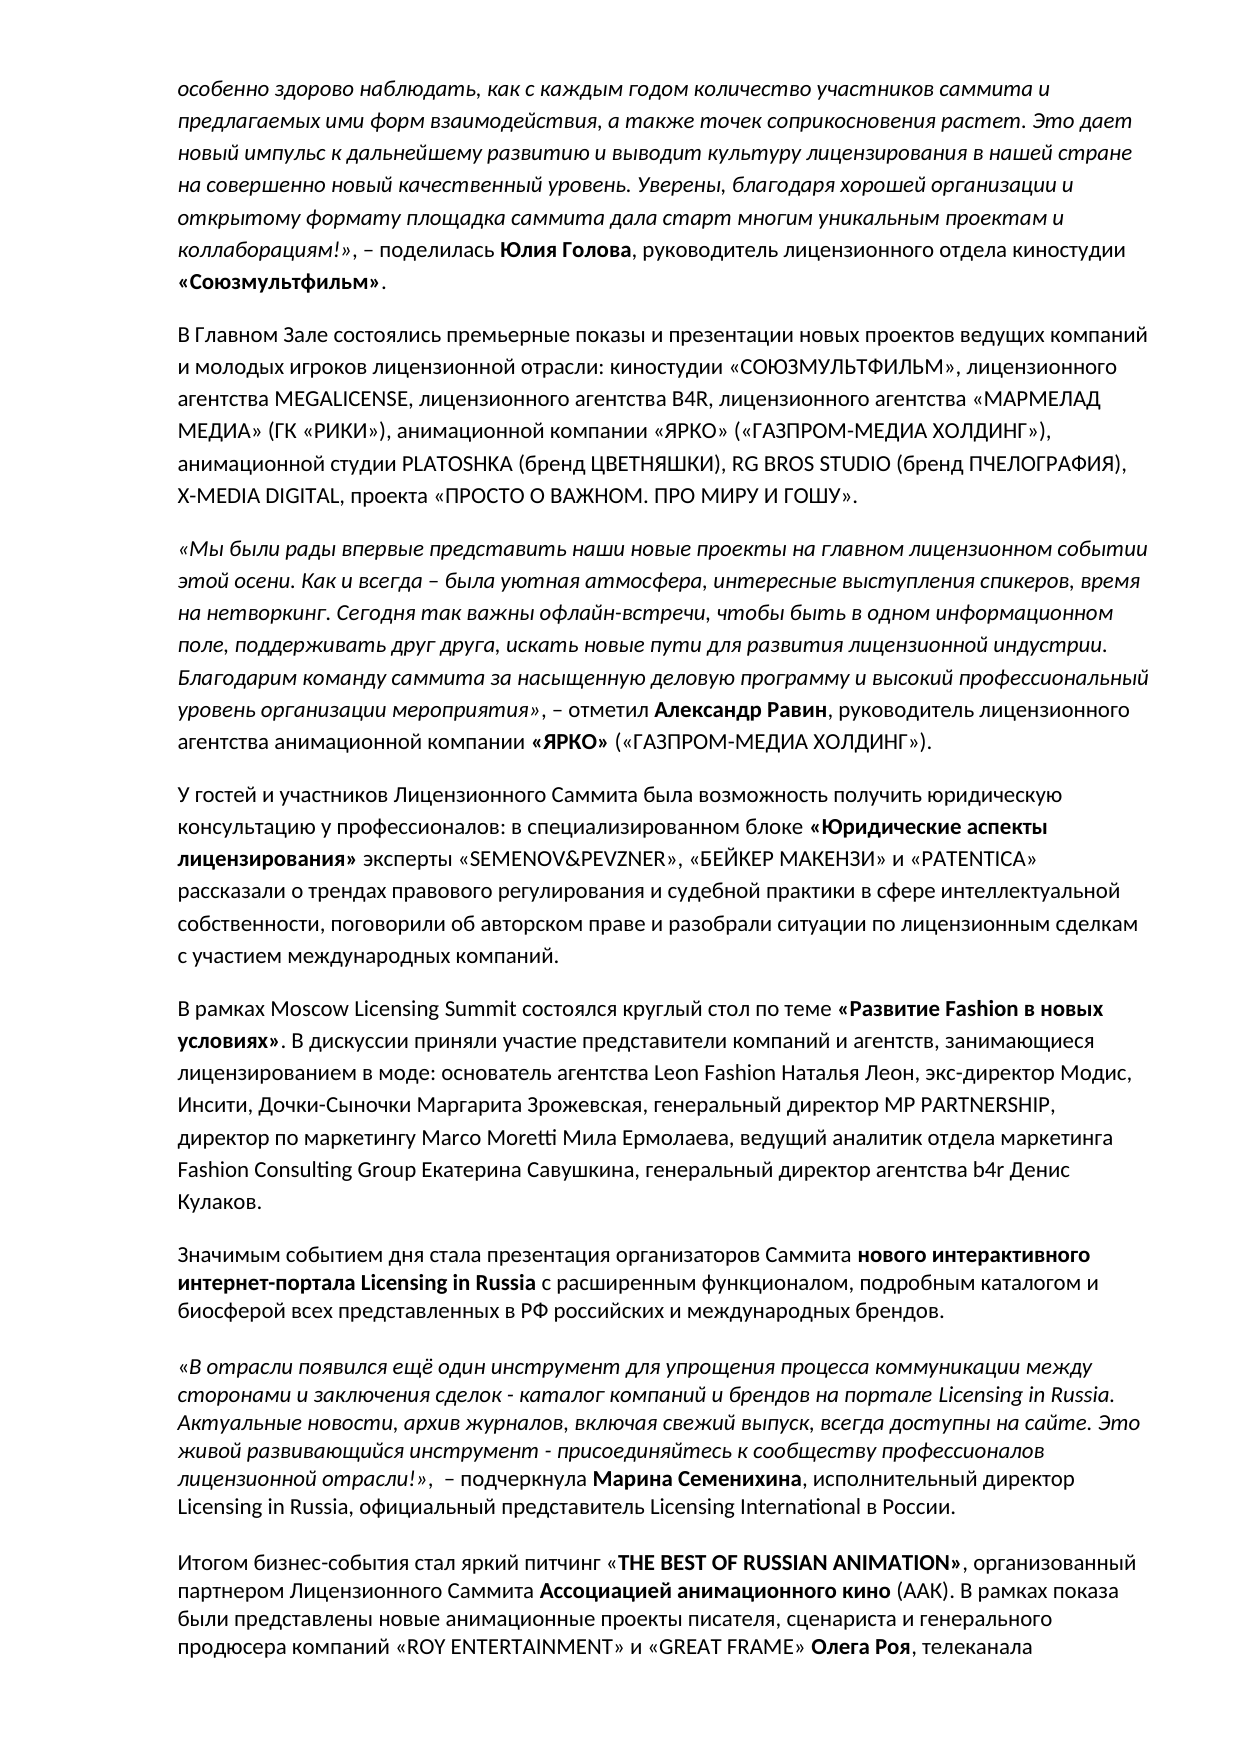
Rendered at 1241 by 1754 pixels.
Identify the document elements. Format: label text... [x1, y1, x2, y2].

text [177, 1548, 1152, 1661]
text В рамках Moscow Licensing Summit состоялся круглый стол по теме «Развитие Fashion в новых условиях». В дискуссии приняли участие представители компаний и агентств, занимающиеся лицензированием в моде: основатель агентства Leon Fashion Наталья Леон, экс-директор Модис, Инсити, Дочки-Сыночки Маргарита Зрожевская, генеральный директор MP PARTNERSHIP, директор по маркетингу Marco Moretti Мила Ермолаева, ведущий аналитик отдела маркетинга Fashion Consulting Group Екатерина Савушкина, генеральный директор агентства b4r Денис Кулаков. [177, 994, 1152, 1215]
text «В отрасли появился ещё один инструмент для упрощения процесса коммуникации между сторонами и заключения сделок - каталог компаний и брендов на портале Licensing in Russia. Актуальные новости, архив журналов, включая свежий выпуск, всегда доступны на сайте. Это живой развивающийся инструмент - присоединяйтесь к сообществу профессионалов лицензионной отрасли!», – подчеркнула Марина Семенихина, исполнительный директор Licensing in Russia, официальный представитель Licensing International в России. [177, 1352, 1152, 1520]
text У гостей и участников Лицензионного Саммита была возможность получить юридическую консультацию у профессионалов: в специализированном блоке «Юридические аспекты лицензирования» эксперты «SEMENOV&PEVZNER», «БЕЙКЕР МАКЕНЗИ» и «PATENTICA» рассказали о трендах правового регулирования и судебной практики в сфере интеллектуальной собственности, поговорили об авторском праве и разобрали ситуации по лицензионным сделкам с участием международных компаний. [177, 780, 1152, 969]
text «Мы были рады впервые представить наши новые проекты на главном лицензионном событии этой осени. Как и всегда – была уютная атмосфера, интересные выступления спикеров, время на нетворкинг. Сегодня так важны офлайн-встречи, чтобы быть в одном информационном поле, поддерживать друг друга, искать новые пути для развития лицензионной индустрии. Благодарим команду саммита за насыщенную деловую программу и высокий профессиональный уровень организации мероприятия», – отметил Александр Равин, руководитель лицензионного агентства анимационной компании «ЯРКО» («ГАЗПРОМ-МЕДИА ХОЛДИНГ»). [177, 534, 1152, 755]
text В Главном Зале состоялись премьерные показы и презентации новых проектов ведущих компаний и молодых игроков лицензионной отрасли: киностудии «СОЮЗМУЛЬТФИЛЬМ», лицензионного агентства MEGALICENSE, лицензионного агентства B4R, лицензионного агентства «МАРМЕЛАД МЕДИА» (ГК «РИКИ»), анимационной компании «ЯРКО» («ГАЗПРОМ-МЕДИА ХОЛДИНГ»), анимационной студии PLATOSHKA (бренд ЦВЕТНЯШКИ), RG BROS STUDIO (бренд ПЧЕЛОГРАФИЯ), X-MEDIA DIGITAL, проекта «ПРОСТО О ВАЖНОМ. ПРО МИРУ И ГОШУ». [177, 320, 1152, 509]
text Значимым событием дня стала презентация организаторов Саммита нового интерактивного интернет-портала Licensing in Russia с расширенным функционалом, подробным каталогом и биосферой всех представленных в РФ российских и международных брендов. [177, 1240, 1152, 1324]
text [177, 74, 1152, 295]
